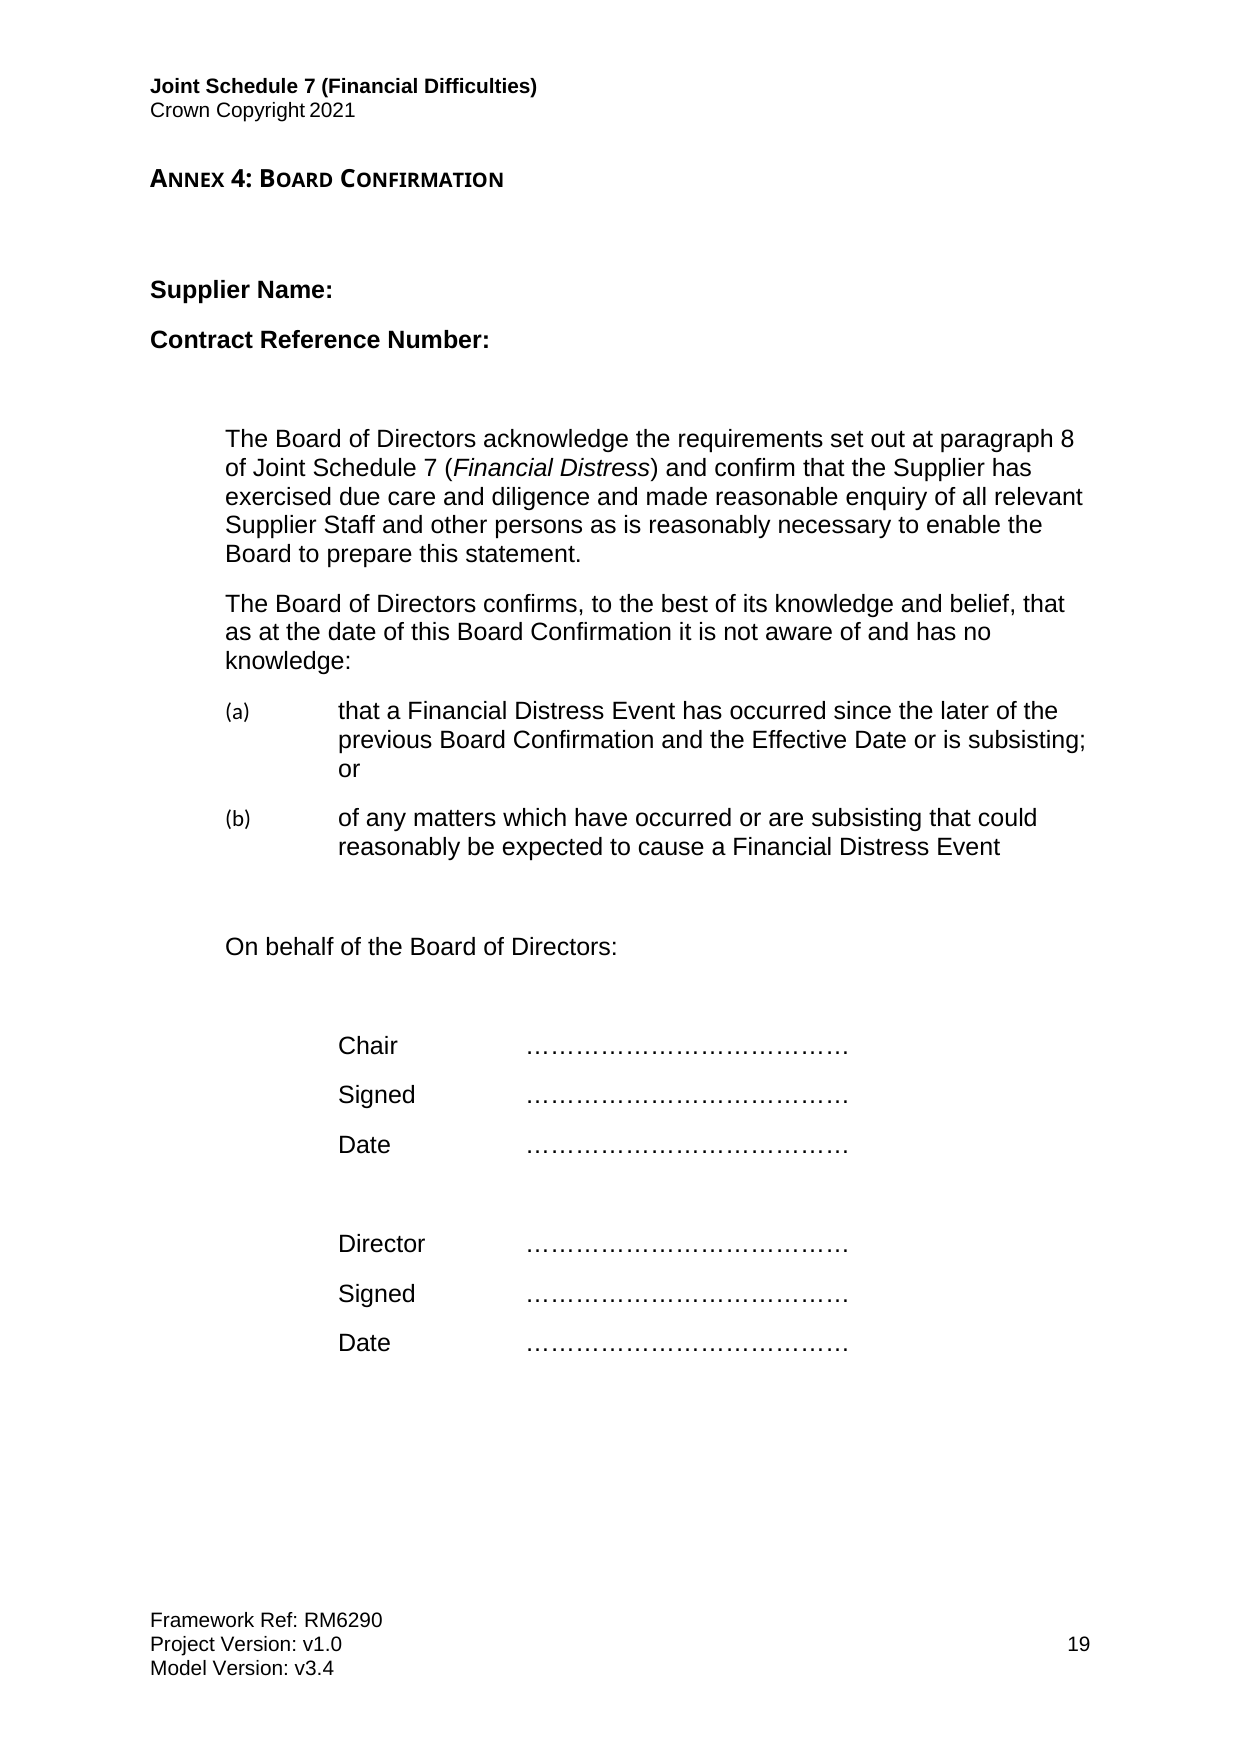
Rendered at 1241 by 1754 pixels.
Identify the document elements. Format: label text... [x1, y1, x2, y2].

text On behalf of the Board of Directors: [225, 932, 1090, 960]
text Date ………………………………… [338, 1130, 1090, 1159]
text The Board of Directors confirms, to the best of its knowledge and belief, that as at the date of this Board Confirmation it is not aware of and has no knowledge: [225, 589, 1090, 675]
text Supplier Name: [150, 275, 1090, 304]
text The Board of Directors acknowledge the requirements set out at paragraph 8 of Joint Schedule 7 (Financial Distress) and confirm that the Supplier has exercised due care and diligence and made reasonable enquiry of all relevant Supplier Staff and other persons as is reasonably necessary to enable the Board to prepare this statement. [225, 424, 1090, 568]
text Director ………………………………… [338, 1229, 1090, 1258]
text Signed ………………………………… [338, 1080, 1090, 1109]
text Contract Reference Number: [150, 325, 1090, 354]
list of any matters which have occurred or are subsisting that could reasonably be expected to cause a Financial Distress Event [225, 803, 1090, 861]
text Annex 4: Board Confirmation [150, 160, 1090, 194]
list that a Financial Distress Event has occurred since the later of the previous Board Confirmation and the Effective Date or is subsisting; or [225, 696, 1090, 782]
text Chair ………………………………… [338, 1031, 1090, 1059]
text Signed ………………………………… [338, 1279, 1090, 1307]
text Date ………………………………… [338, 1328, 1090, 1357]
